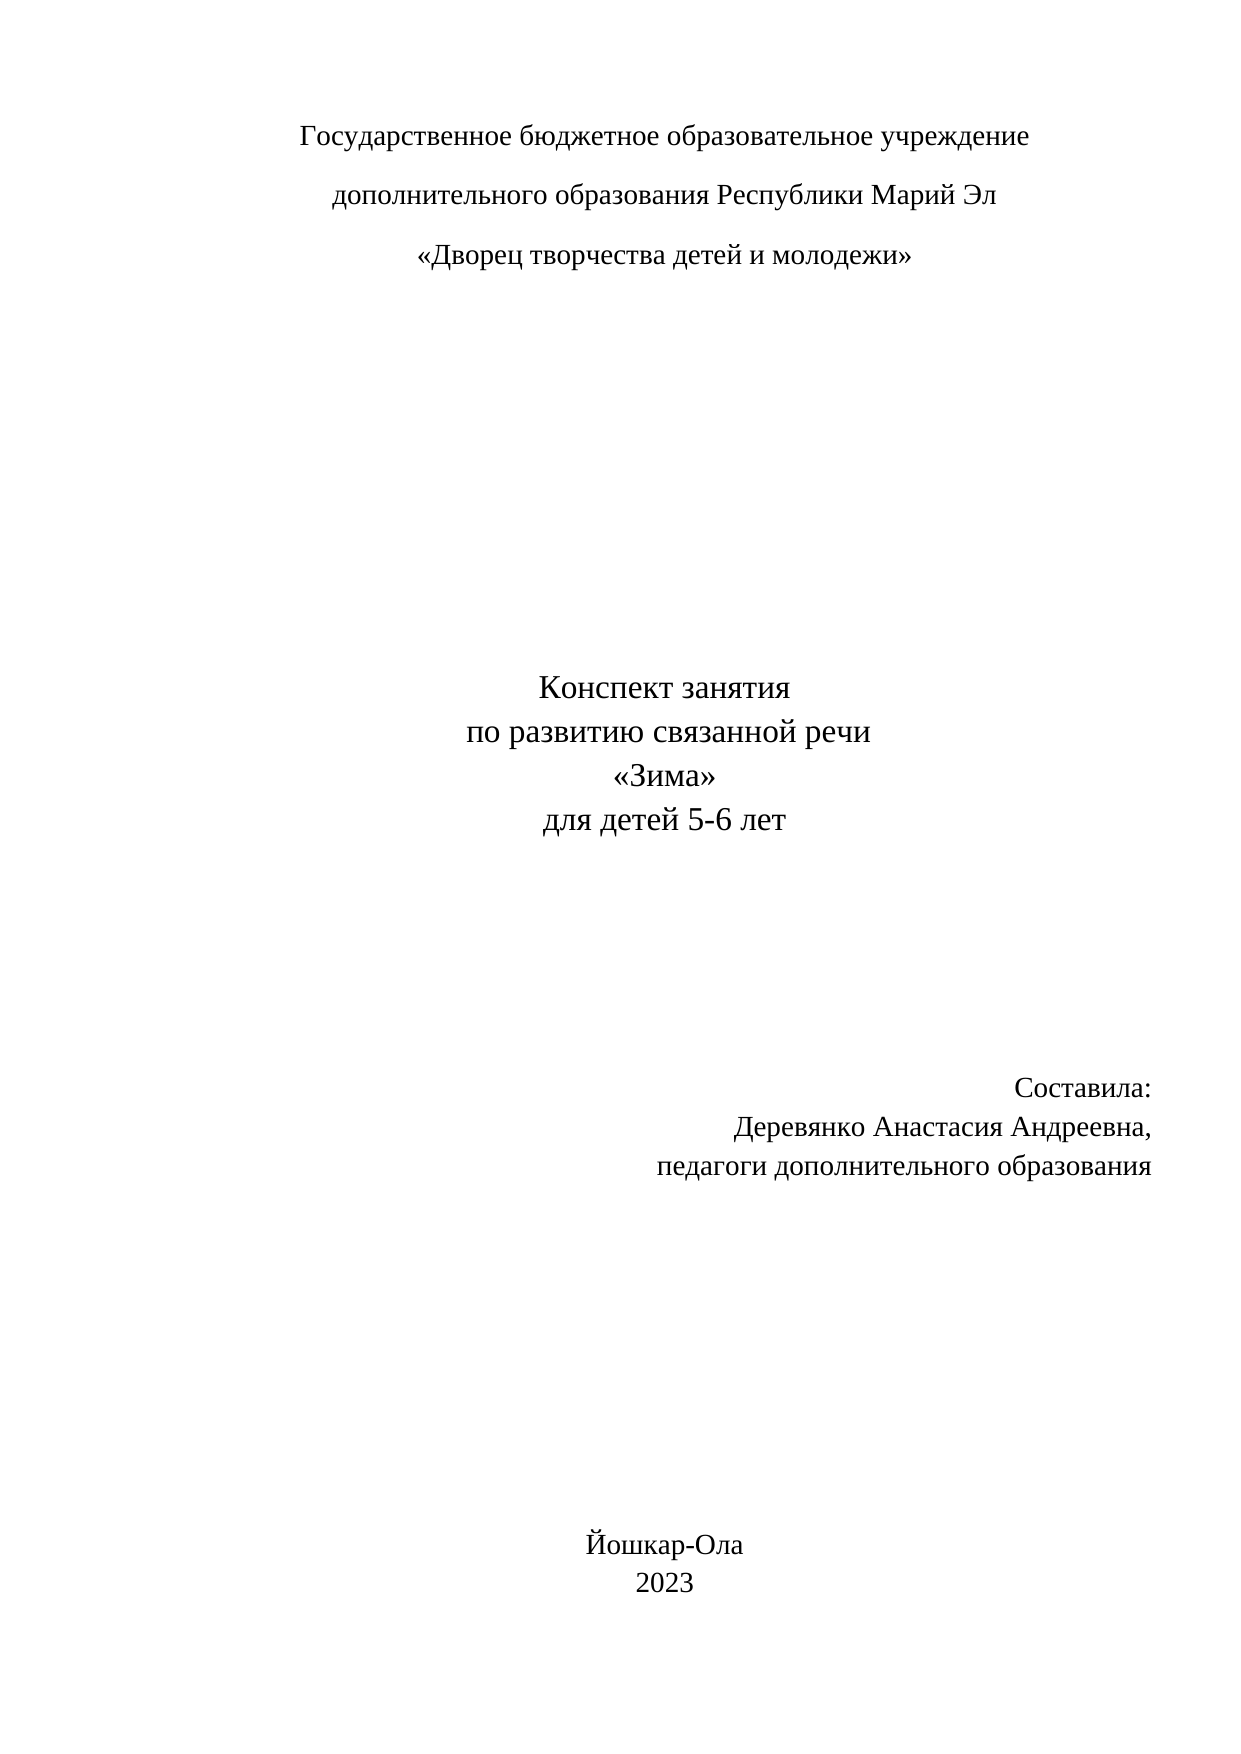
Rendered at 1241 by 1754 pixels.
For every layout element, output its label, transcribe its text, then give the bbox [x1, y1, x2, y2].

text 2023 [177, 1565, 1152, 1599]
text Деревянко Анастасия Андреевна, [177, 1109, 1152, 1143]
text «Зима» [177, 756, 1152, 794]
text по развитию связанной речи [177, 711, 1152, 750]
text «Дворец творчества детей и молодежи» [177, 237, 1152, 270]
text дополнительного образования Республики Марий Эл [177, 177, 1152, 211]
text Государственное бюджетное образовательное учреждение [177, 118, 1152, 152]
text Йошкар-Ола [177, 1527, 1152, 1560]
text Конспект занятия [177, 667, 1152, 706]
text Составила: [177, 1071, 1152, 1104]
text педагоги дополнительного образования [177, 1148, 1152, 1181]
text для детей 5-6 лет [177, 799, 1152, 838]
